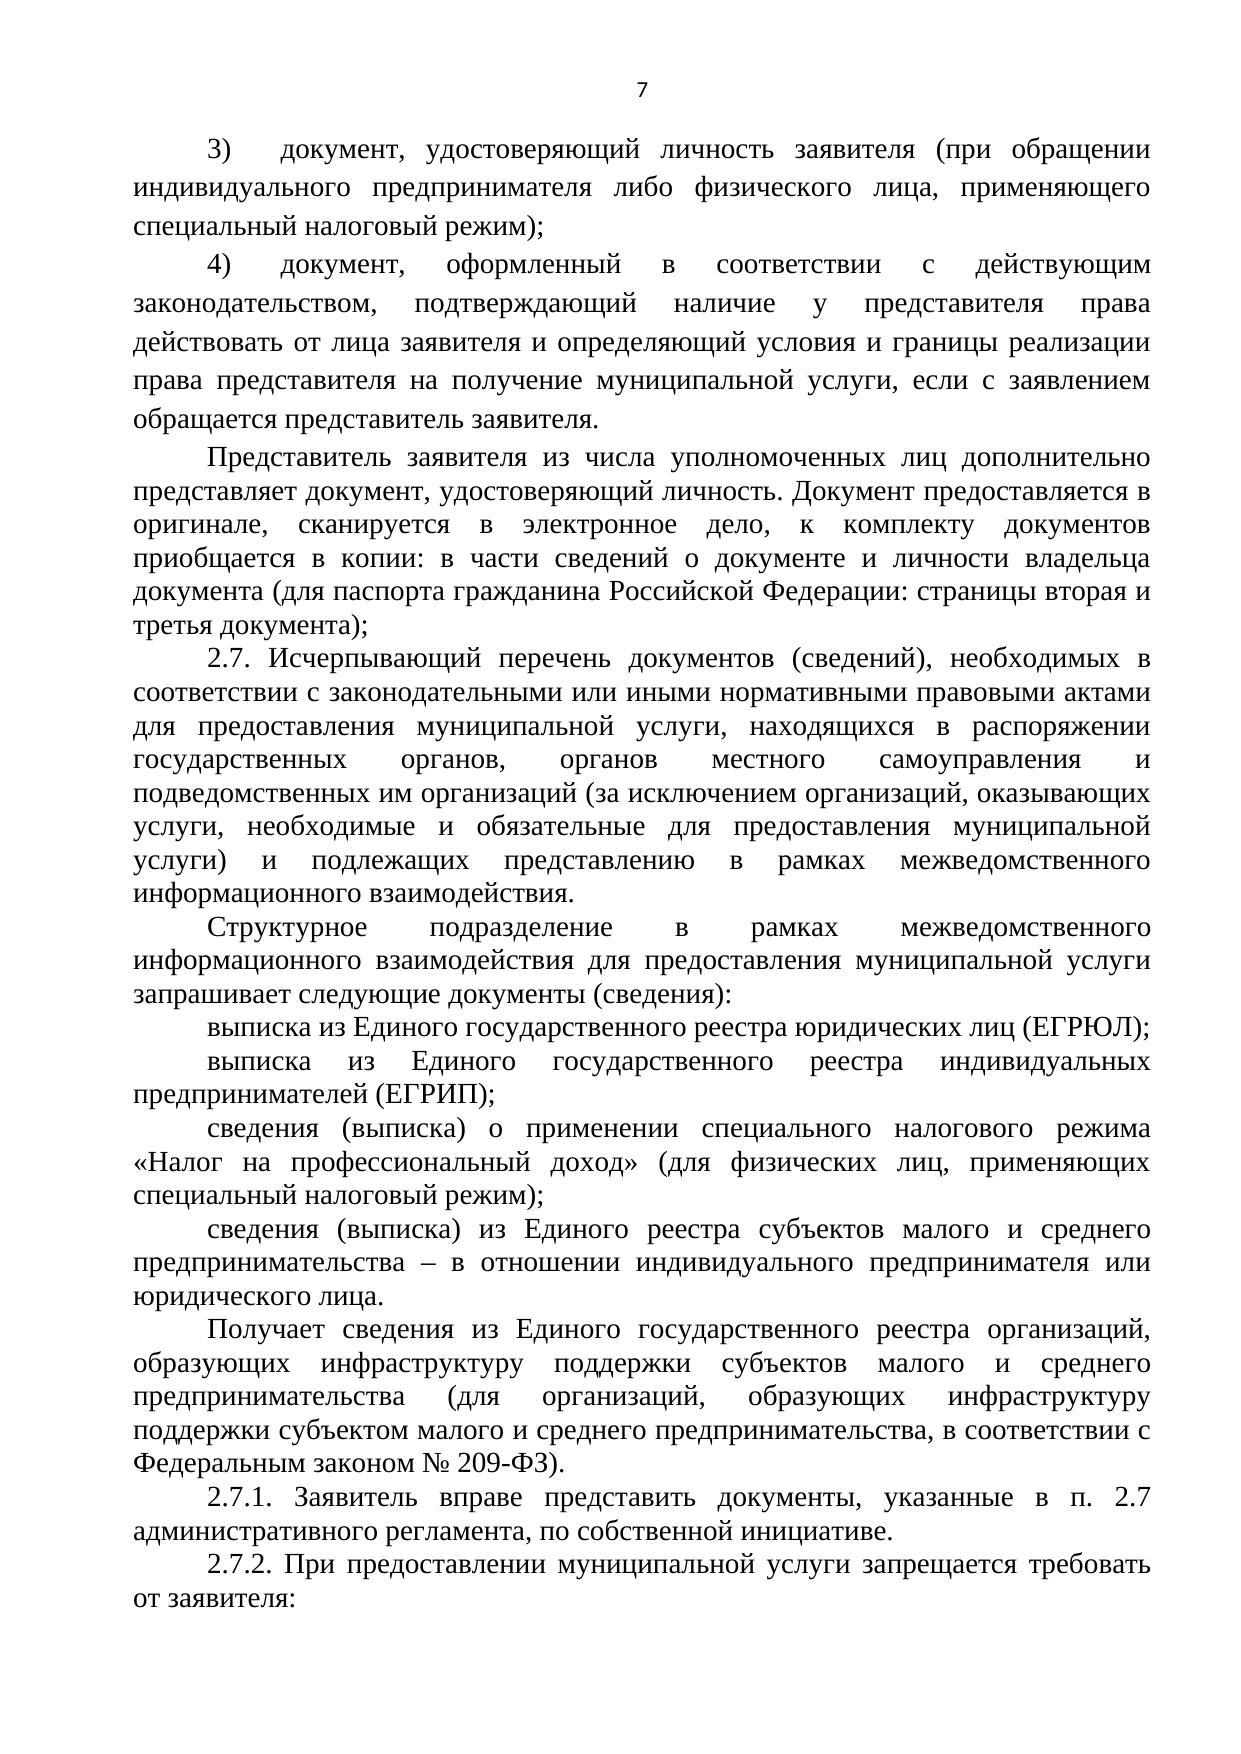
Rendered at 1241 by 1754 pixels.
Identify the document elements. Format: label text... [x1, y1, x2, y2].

list документ, оформленный в соответствии с действующим законодательством, подтверждающий наличие у представителя права действовать от лица заявителя и определяющий условия и границы реализации права представителя на получение муниципальной услуги, если с заявлением обращается представитель заявителя. [133, 247, 1152, 434]
text выписка из Единого государственного реестра юридических лиц (ЕГРЮЛ); [133, 1009, 1152, 1043]
text Структурное подразделение в рамках межведомственного информационного взаимодействия для предоставления муниципальной услуги запрашивает следующие документы (сведения): [133, 909, 1152, 1009]
text сведения (выписка) о применении специального налогового режима «Налог на профессиональный доход» (для физических лиц, применяющих специальный налоговый режим); [133, 1110, 1152, 1211]
text 2.7. Исчерпывающий перечень документов (сведений), необходимых в соответствии с законодательными или иными нормативными правовыми актами для предоставления муниципальной услуги, находящихся в распоряжении государственных органов, органов местного самоуправления и подведомственных им организаций (за исключением организаций, оказывающих услуги, необходимые и обязательные для предоставления муниципальной услуги) и подлежащих представлению в рамках межведомственного информационного взаимодействия. [133, 641, 1152, 909]
list документ, удостоверяющий личность заявителя (при обращении индивидуального предпринимателя либо физического лица, применяющего специальный налоговый режим); [133, 131, 1152, 242]
text Получает сведения из Единого государственного реестра организаций, образующих инфраструктуру поддержки субъектов малого и среднего предпринимательства (для организаций, образующих инфраструктуру поддержки субъектом малого и среднего предпринимательства, в соответствии с Федеральным законом № 209-ФЗ). [133, 1311, 1152, 1479]
text Представитель заявителя из числа уполномоченных лиц дополнительно представляет документ, удостоверяющий личность. Документ предоставляется в оригинале, сканируется в электронное дело, к комплекту документов приобщается в копии: в части сведений о документе и личности владельца документа (для паспорта гражданина Российской Федерации: страницы вторая и третья документа); [133, 439, 1152, 641]
text 2.7.1. Заявитель вправе представить документы, указанные в п. 2.7 административного регламента, по собственной инициативе. [133, 1479, 1152, 1546]
text выписка из Единого государственного реестра индивидуальных предпринимателей (ЕГРИП); [133, 1043, 1152, 1110]
text 2.7.2. При предоставлении муниципальной услуги запрещается требовать от заявителя: [133, 1546, 1152, 1613]
text сведения (выписка) из Единого реестра субъектов малого и среднего предпринимательства – в отношении индивидуального предпринимателя или юридического лица. [133, 1211, 1152, 1311]
